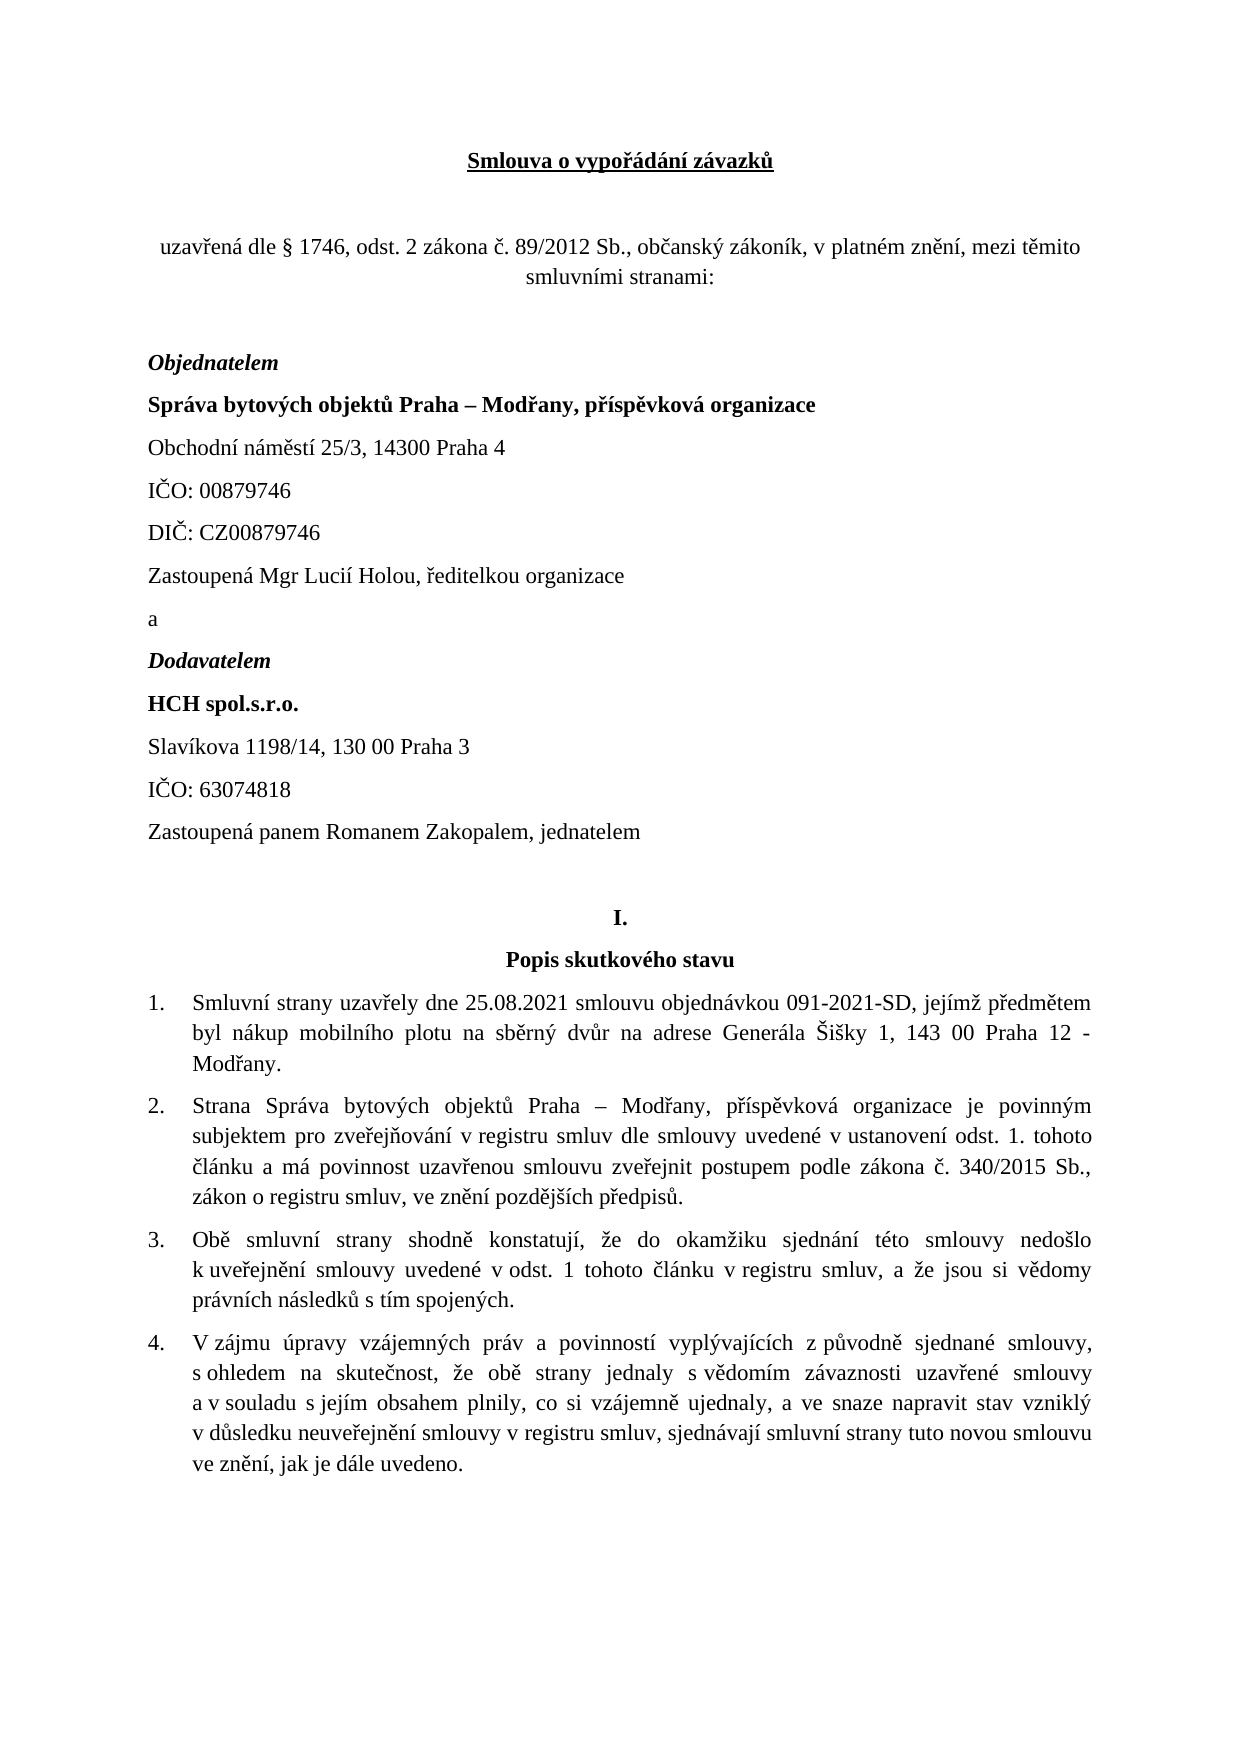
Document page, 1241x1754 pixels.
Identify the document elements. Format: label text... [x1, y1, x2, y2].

list Zastoupená Mgr Lucií Holou, ředitelkou organizace [148, 562, 1093, 588]
list Dodavatelem [148, 648, 1093, 674]
text Popis skutkového stavu [148, 947, 1093, 973]
list Objednatelem [148, 349, 1093, 375]
list a [148, 605, 1093, 631]
list Slavíkova 1198/14, 130 00 Praha 3 [148, 733, 1093, 759]
list Obě smluvní strany shodně konstatují, že do okamžiku sjednání této smlouvy nedošlo k uveřejnění smlouvy uvedené v odst. 1 tohoto článku v registru smluv, a že jsou si vědomy právních následků s tím spojených. [148, 1226, 1093, 1312]
list Správa bytových objektů Praha – Modřany, příspěvková organizace [148, 391, 1093, 418]
list Zastoupená panem Romanem Zakopalem, jednatelem [148, 818, 1093, 845]
title Smlouva o vypořádání závazků [148, 148, 1093, 174]
list HCH spol.s.r.o. [148, 690, 1093, 717]
list Strana Správa bytových objektů Praha – Modřany, příspěvková organizace je povinným subjektem pro zveřejňování v registru smluv dle smlouvy uvedené v ustanovení odst. 1. tohoto článku a má povinnost uzavřenou smlouvu zveřejnit postupem podle zákona č. 340/2015 Sb., zákon o registru smluv, ve znění pozdějších předpisů. [148, 1092, 1093, 1209]
text uzavřená dle § 1746, odst. 2 zákona č. 89/2012 Sb., občanský zákoník, v platném znění, mezi těmito smluvními stranami: [148, 233, 1093, 289]
list DIČ: CZ00879746 [148, 519, 1093, 546]
list Obchodní náměstí 25/3, 14300 Praha 4 [148, 434, 1093, 460]
list Smluvní strany uzavřely dne 25.08.2021 smlouvu objednávkou 091-2021-SD, jejímž předmětem byl nákup mobilního plotu na sběrný dvůr na adrese Generála Šišky 1, 143 00 Praha 12 - Modřany. [148, 989, 1093, 1076]
list IČO: 00879746 [148, 477, 1093, 503]
text I. [148, 904, 1093, 930]
list IČO: 63074818 [148, 776, 1093, 802]
list V zájmu úpravy vzájemných práv a povinností vyplývajících z původně sjednané smlouvy, s ohledem na skutečnost, že obě strany jednaly s vědomím závaznosti uzavřené smlouvy a v souladu s jejím obsahem plnily, co si vzájemně ujednaly, a ve snaze napravit stav vzniklý v důsledku neuveřejnění smlouvy v registru smluv, sjednávají smluvní strany tuto novou smlouvu ve znění, jak je dále uvedeno. [148, 1329, 1093, 1476]
